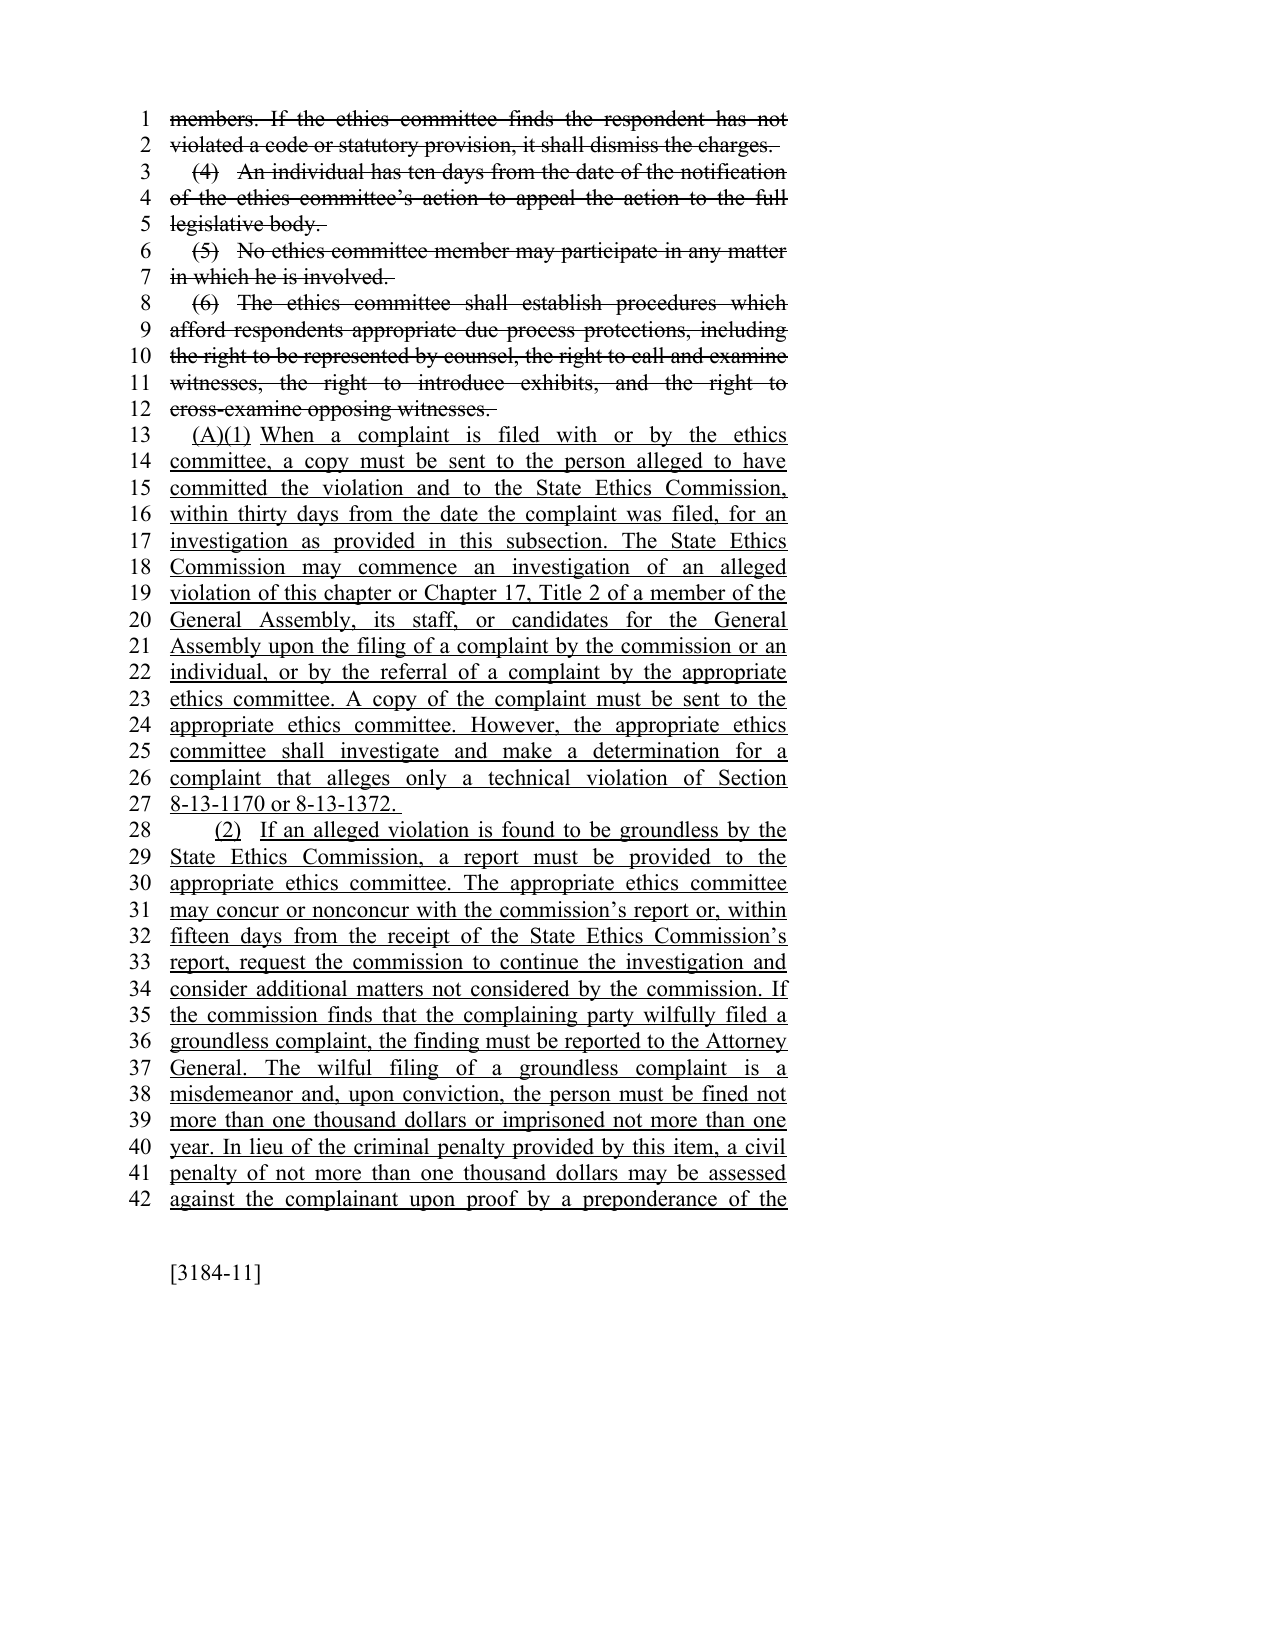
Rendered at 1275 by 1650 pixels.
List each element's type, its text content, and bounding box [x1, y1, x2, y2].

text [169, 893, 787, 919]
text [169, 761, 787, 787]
text (4) An individual has ten days from the date of the notification of the ethics committee’s action to appeal the action to the full legislative body. [169, 158, 787, 198]
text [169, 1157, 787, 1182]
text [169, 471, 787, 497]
text (6) The ethics committee shall establish procedures which afford respondents appropriate due process protections, including the right to be represented by counsel, the right to call and examine witnesses, the right to introduce exhibits, and the right to cross-examine opposing witnesses. [169, 289, 787, 330]
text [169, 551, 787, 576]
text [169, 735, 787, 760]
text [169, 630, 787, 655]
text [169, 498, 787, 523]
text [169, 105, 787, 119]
text (5) No ethics committee member may participate in any matter in which he is involved. [169, 237, 787, 289]
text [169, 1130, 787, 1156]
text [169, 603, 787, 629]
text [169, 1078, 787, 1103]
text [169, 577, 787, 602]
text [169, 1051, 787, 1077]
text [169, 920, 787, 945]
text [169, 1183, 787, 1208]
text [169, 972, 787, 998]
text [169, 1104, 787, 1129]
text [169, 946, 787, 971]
text (4) An individual has ten days from the date of the notification of the ethics committee’s action to appeal the action to the full legislative body. [169, 199, 787, 237]
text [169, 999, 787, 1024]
text (6) The ethics committee shall establish procedures which afford respondents appropriate due process protections, including the right to be represented by counsel, the right to call and examine witnesses, the right to introduce exhibits, and the right to cross-examine opposing witnesses. [169, 384, 787, 421]
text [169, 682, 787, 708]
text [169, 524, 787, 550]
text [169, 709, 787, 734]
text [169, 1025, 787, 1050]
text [169, 120, 787, 158]
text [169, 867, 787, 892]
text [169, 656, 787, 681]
